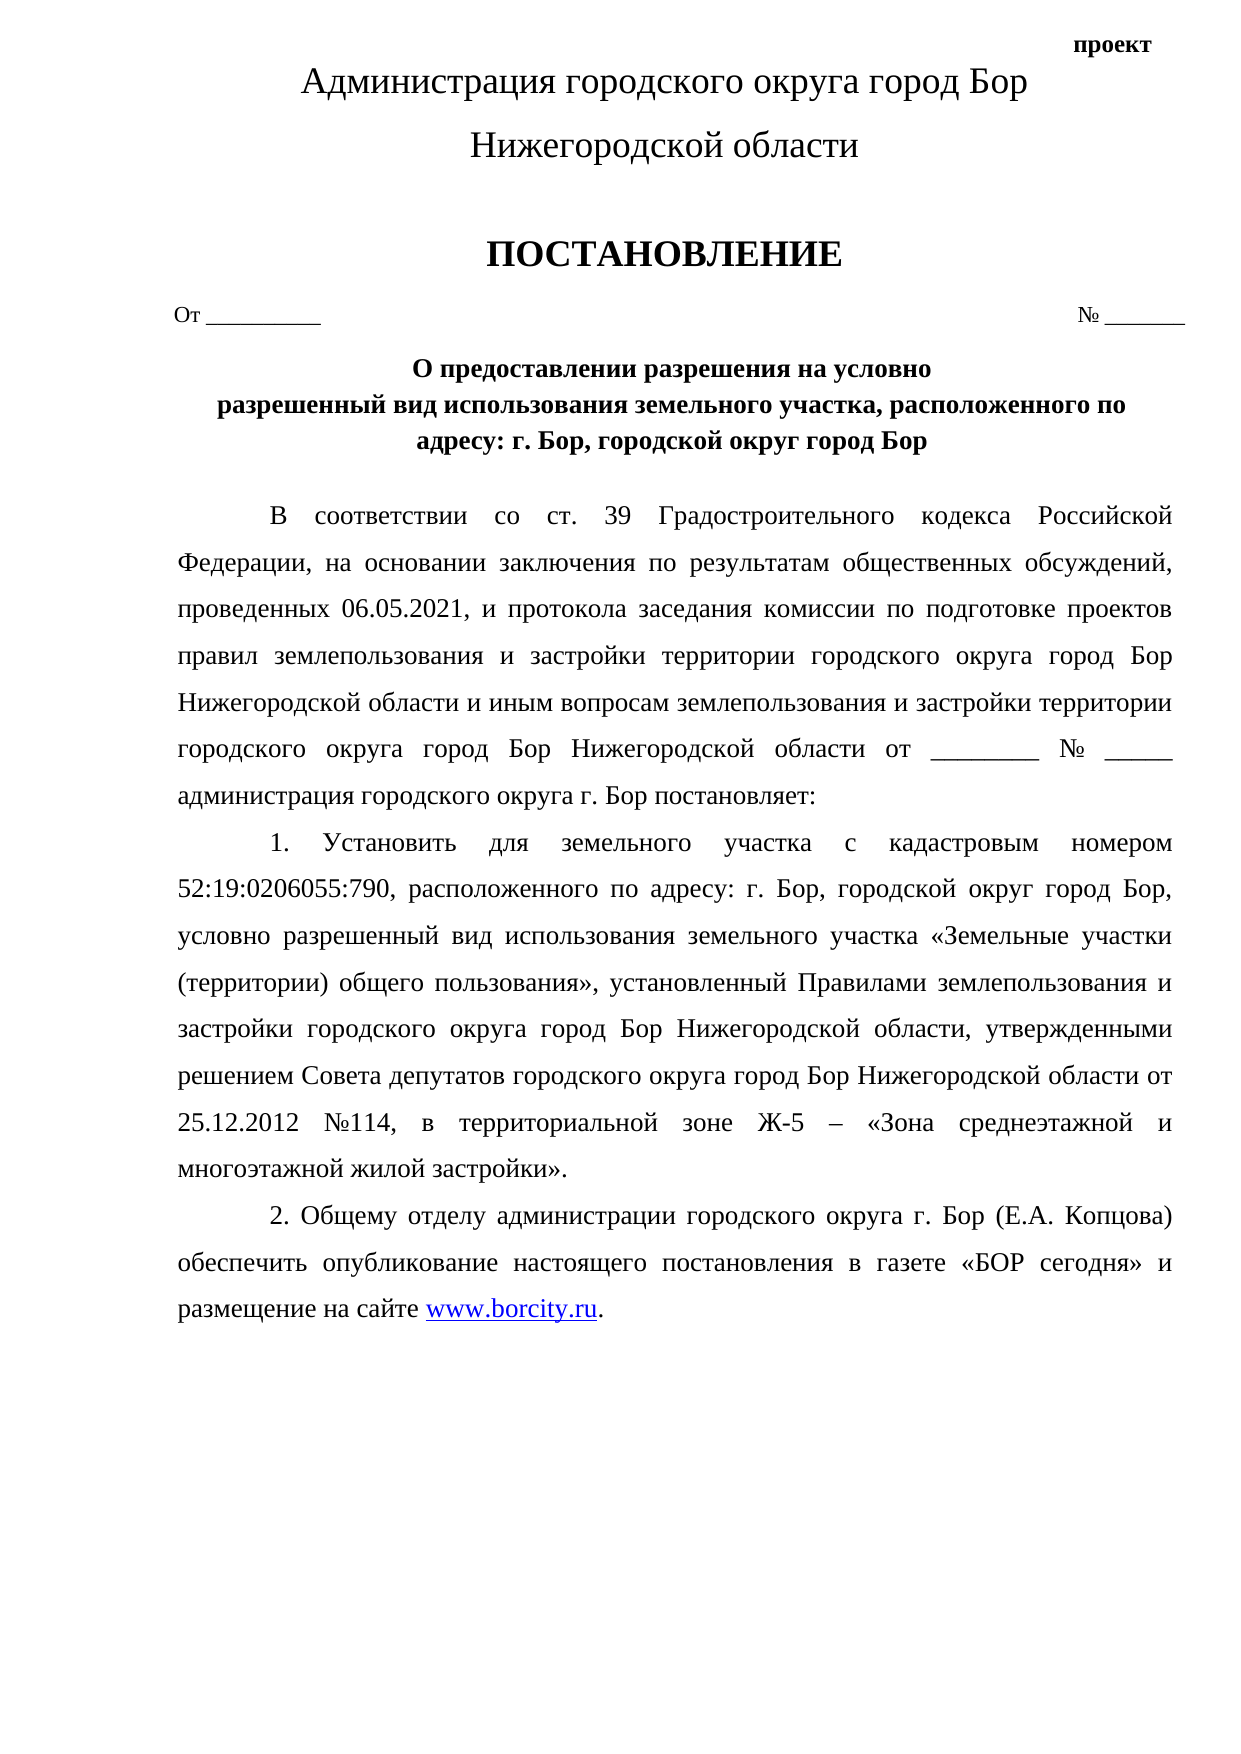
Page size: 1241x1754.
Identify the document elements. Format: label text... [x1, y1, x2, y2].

text проект [177, 29, 1152, 58]
table_header № _______ [646, 302, 1196, 353]
text Администрация городского округа город Бор [177, 58, 1152, 101]
table_header В соответствии со ст. 39 Градостроительного кодекса Российской Федерации, на основании заключения по результатам общественных обсуждений, проведенных 06.05.2021, и протокола заседания комиссии по подготовке проектов правил землепользования и застройки территории городского округа город Бор Нижегородской области и иным вопросам землепользования и застройки территории городского округа город Бор Нижегородской области от ________ № _____ администрация городского округа г. Бор постановляет: 1. Установить для земельного участка с кадастровым номером 52:19:0206055:790, расположенного по адресу: г. Бор, городской округ город Бор, условно разрешенный вид использования земельного участка «Земельные участки (территории) общего пользования», установленный Правилами землепользования и застройки городского округа город Бор Нижегородской области, утвержденными решением Совета депутатов городского округа город Бор Нижегородской области от 25.12.2012 №114, в территориальной зоне Ж-5 – «Зона среднеэтажной и многоэтажной жилой застройки». 2. Общему отделу администрации городского округа г. Бор (Е.А. Копцова) обеспечить опубликование настоящего постановления в газете «БОР сегодня» и размещение на сайте www.borcity.ru. [166, 499, 1185, 1389]
text ПОСТАНОВЛЕНИЕ [177, 231, 1152, 274]
text Нижегородской области [177, 122, 1152, 165]
table_header От __________ [163, 302, 646, 353]
table_cell О предоставлении разрешения на условно разрешенный вид использования земельного участка, расположенного по адресу: г. Бор, городской округ город Бор [163, 353, 1181, 461]
